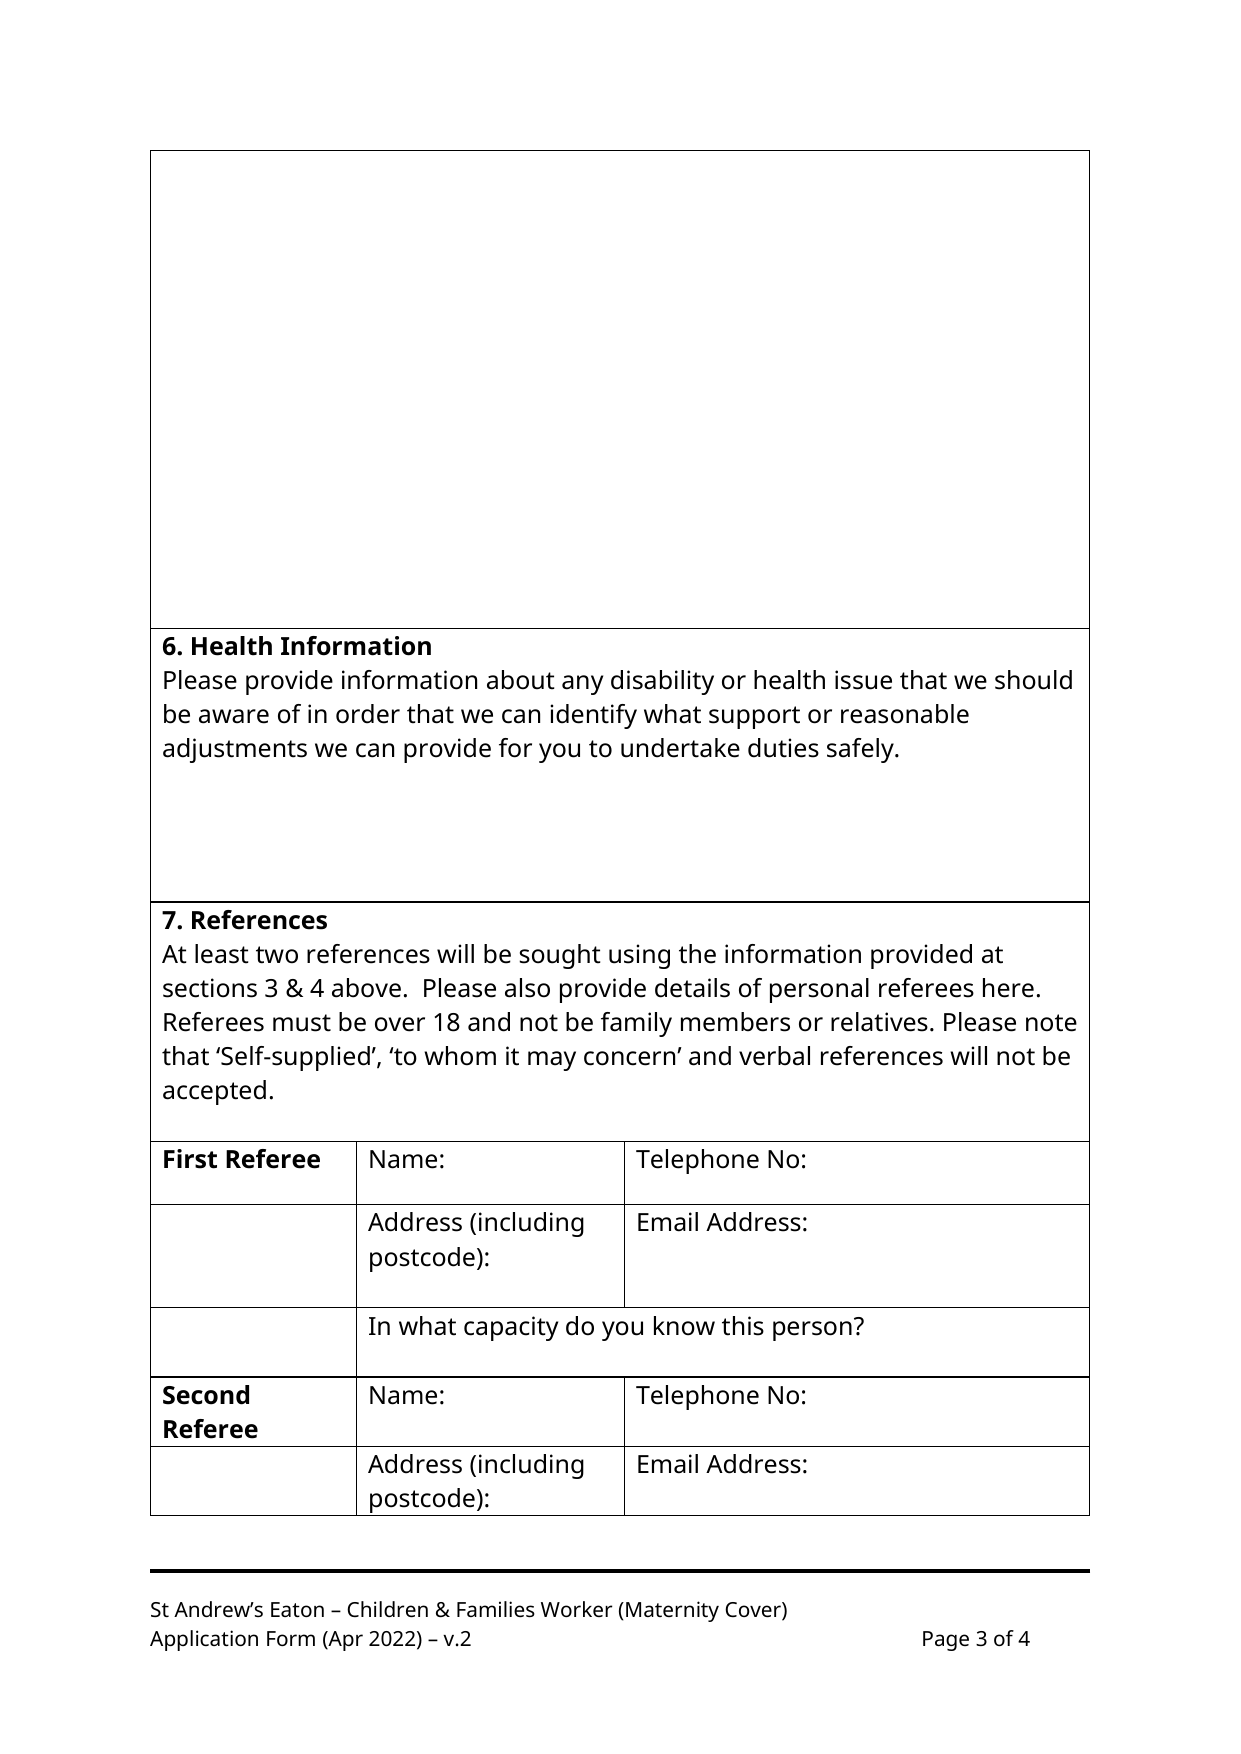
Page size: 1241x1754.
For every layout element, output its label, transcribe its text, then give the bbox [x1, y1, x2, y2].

table_cell Email Address: [625, 1205, 1089, 1307]
table_cell Telephone No: [625, 1142, 1089, 1204]
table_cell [357, 1447, 624, 1515]
table_cell Second Referee [151, 1378, 356, 1446]
table_cell [151, 1447, 356, 1515]
table_cell 6. Health Information Please provide information about any disability or health issue that we should be aware of in order that we can identify what support or reasonable adjustments we can provide for you to undertake duties safely. [151, 629, 1089, 901]
table_cell Email Address: [625, 1447, 1089, 1515]
table_cell [151, 1308, 356, 1376]
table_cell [151, 151, 1089, 628]
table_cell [357, 1308, 1089, 1376]
table_cell Name: [357, 1142, 624, 1204]
table_cell [151, 1205, 356, 1307]
table_cell Telephone No: [625, 1378, 1089, 1446]
table_cell Address (including postcode): [357, 1205, 624, 1307]
table_cell 7. References At least two references will be sought using the information provided at sections 3 & 4 above. Please also provide details of personal referees here. Referees must be over 18 and not be family members or relatives. Please note that ‘Self-supplied’, ‘to whom it may concern’ and verbal references will not be accepted. [151, 903, 1089, 1141]
table_cell First Referee [151, 1142, 356, 1204]
table_cell Name: [357, 1378, 624, 1446]
